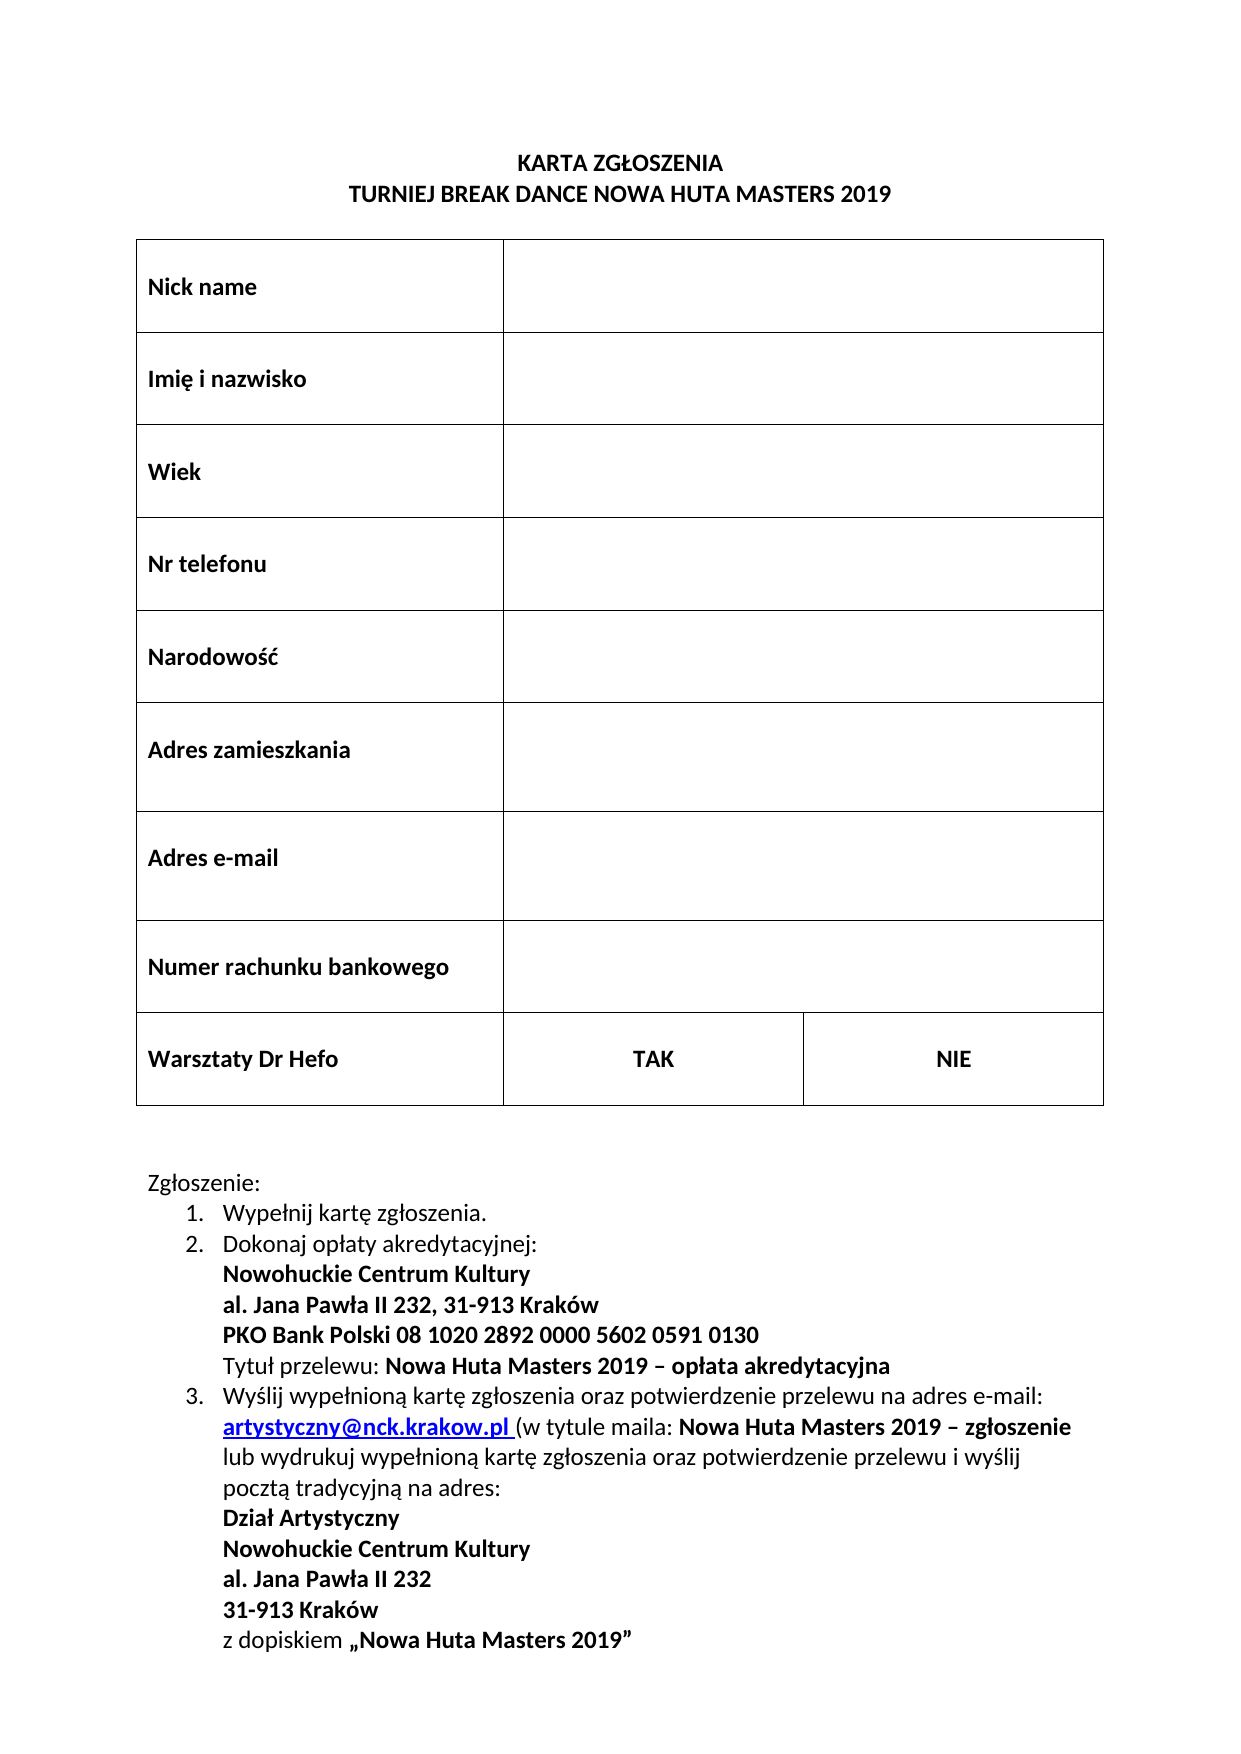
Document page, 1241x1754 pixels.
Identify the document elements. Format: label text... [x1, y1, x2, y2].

list Wypełnij kartę zgłoszenia. [185, 1197, 1093, 1228]
table_cell Imię i nazwisko [137, 333, 503, 424]
table_cell Numer rachunku bankowego [137, 921, 503, 1012]
table_cell [504, 518, 1103, 609]
table_cell Narodowość [137, 611, 503, 702]
table_cell TAK [504, 1013, 803, 1105]
table_cell [504, 703, 1103, 811]
text Nowohuckie Centrum Kultury [223, 1533, 1093, 1563]
list al. Jana Pawła II 232, 31-913 Kraków [223, 1289, 1093, 1319]
table_cell Adres zamieszkania [137, 703, 503, 811]
text Dział Artystyczny [223, 1502, 1093, 1533]
table_cell [504, 333, 1103, 424]
table_cell [504, 921, 1103, 1012]
table_cell [504, 812, 1103, 919]
table_header Nick name [137, 240, 503, 332]
text z dopiskiem „Nowa Huta Masters 2019” [223, 1624, 1093, 1655]
table_cell [504, 425, 1103, 517]
list Dokonaj opłaty akredytacyjnej: [185, 1228, 1093, 1258]
table_cell Adres e-mail [137, 812, 503, 919]
text TURNIEJ BREAK DANCE NOWA HUTA MASTERS 2019 [148, 178, 1093, 209]
text 31-913 Kraków [223, 1594, 1093, 1624]
text KARTA ZGŁOSZENIA [148, 148, 1093, 178]
table_header [504, 240, 1103, 332]
table_cell NIE [804, 1013, 1103, 1105]
text Zgłoszenie: [148, 1167, 1093, 1197]
list Nowohuckie Centrum Kultury [223, 1258, 1093, 1289]
table_cell Nr telefonu [137, 518, 503, 609]
list PKO Bank Polski 08 1020 2892 0000 5602 0591 0130 [223, 1319, 1093, 1350]
table_cell Warsztaty Dr Hefo [137, 1013, 503, 1105]
table_cell Wiek [137, 425, 503, 517]
table_cell [504, 611, 1103, 702]
list Tytuł przelewu: Nowa Huta Masters 2019 – opłata akredytacyjna [223, 1350, 1093, 1380]
text al. Jana Pawła II 232 [223, 1563, 1093, 1594]
list Wyślij wypełnioną kartę zgłoszenia oraz potwierdzenie przelewu na adres e-mail: artystyczny@nck.krakow.pl (w tytule maila: Nowa Huta Masters 2019 – zgłoszenie lub wydrukuj wypełnioną kartę zgłoszenia oraz potwierdzenie przelewu i wyślij pocztą tradycyjną na adres: [185, 1380, 1093, 1502]
